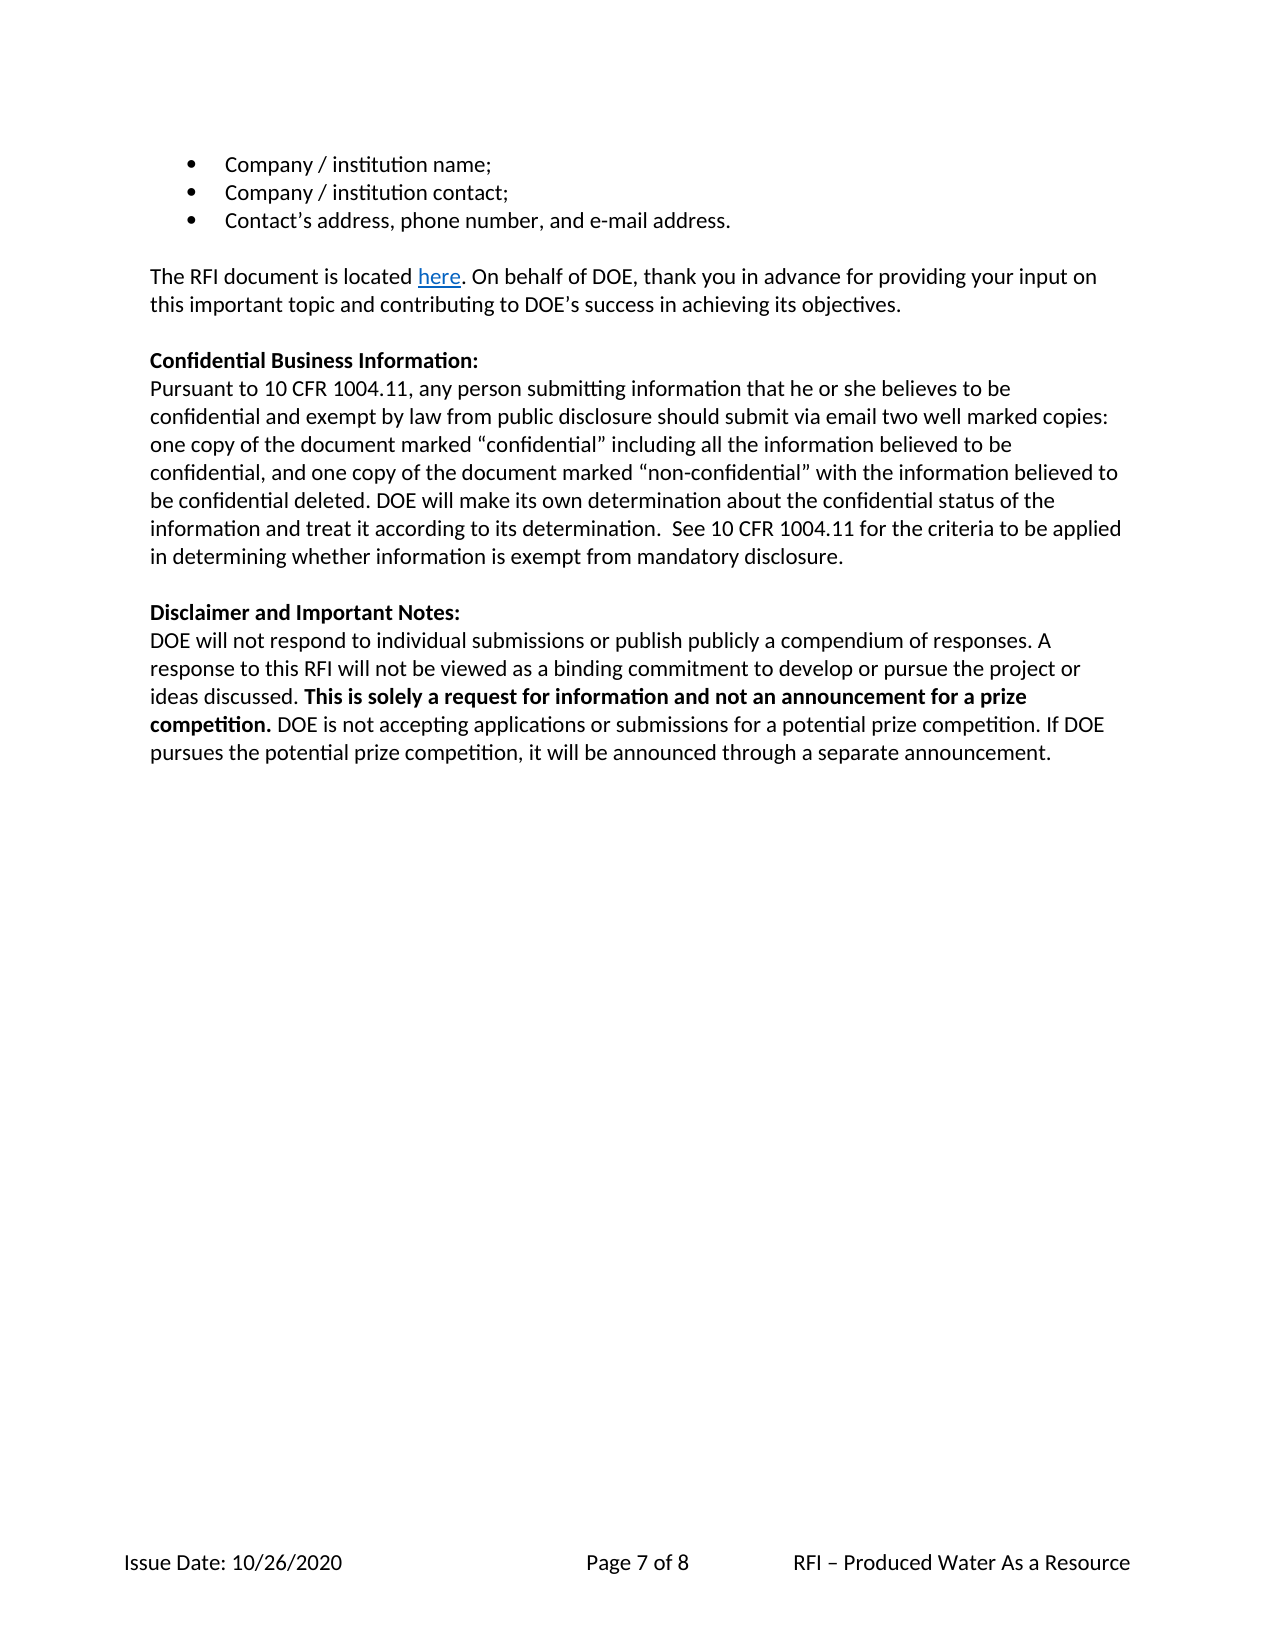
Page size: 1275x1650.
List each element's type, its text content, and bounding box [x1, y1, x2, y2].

text Disclaimer and Important Notes: [150, 598, 1125, 626]
text DOE will not respond to individual submissions or publish publicly a compendium of responses. A response to this RFI will not be viewed as a binding commitment to develop or pursue the project or ideas discussed. This is solely a request for information and not an announcement for a prize competition. DOE is not accepting applications or submissions for a potential prize competition. If DOE pursues the potential prize competition, it will be announced through a separate announcement. [150, 626, 1125, 766]
list Company / institution contact; [187, 178, 1125, 206]
text Pursuant to 10 CFR 1004.11, any person submitting information that he or she believes to be confidential and exempt by law from public disclosure should submit via email two well marked copies: one copy of the document marked “confidential” including all the information believed to be confidential, and one copy of the document marked “non-confidential” with the information believed to be confidential deleted. DOE will make its own determination about the confidential status of the information and treat it according to its determination. See 10 CFR 1004.11 for the criteria to be applied in determining whether information is exempt from mandatory disclosure. [150, 374, 1125, 570]
text The RFI document is located here. On behalf of DOE, thank you in advance for providing your input on this important topic and contributing to DOE’s success in achieving its objectives. [150, 262, 1125, 318]
text Confidential Business Information: [150, 346, 1125, 374]
list Company / institution name; [187, 150, 1125, 178]
list Contact’s address, phone number, and e-mail address. [187, 206, 1125, 234]
